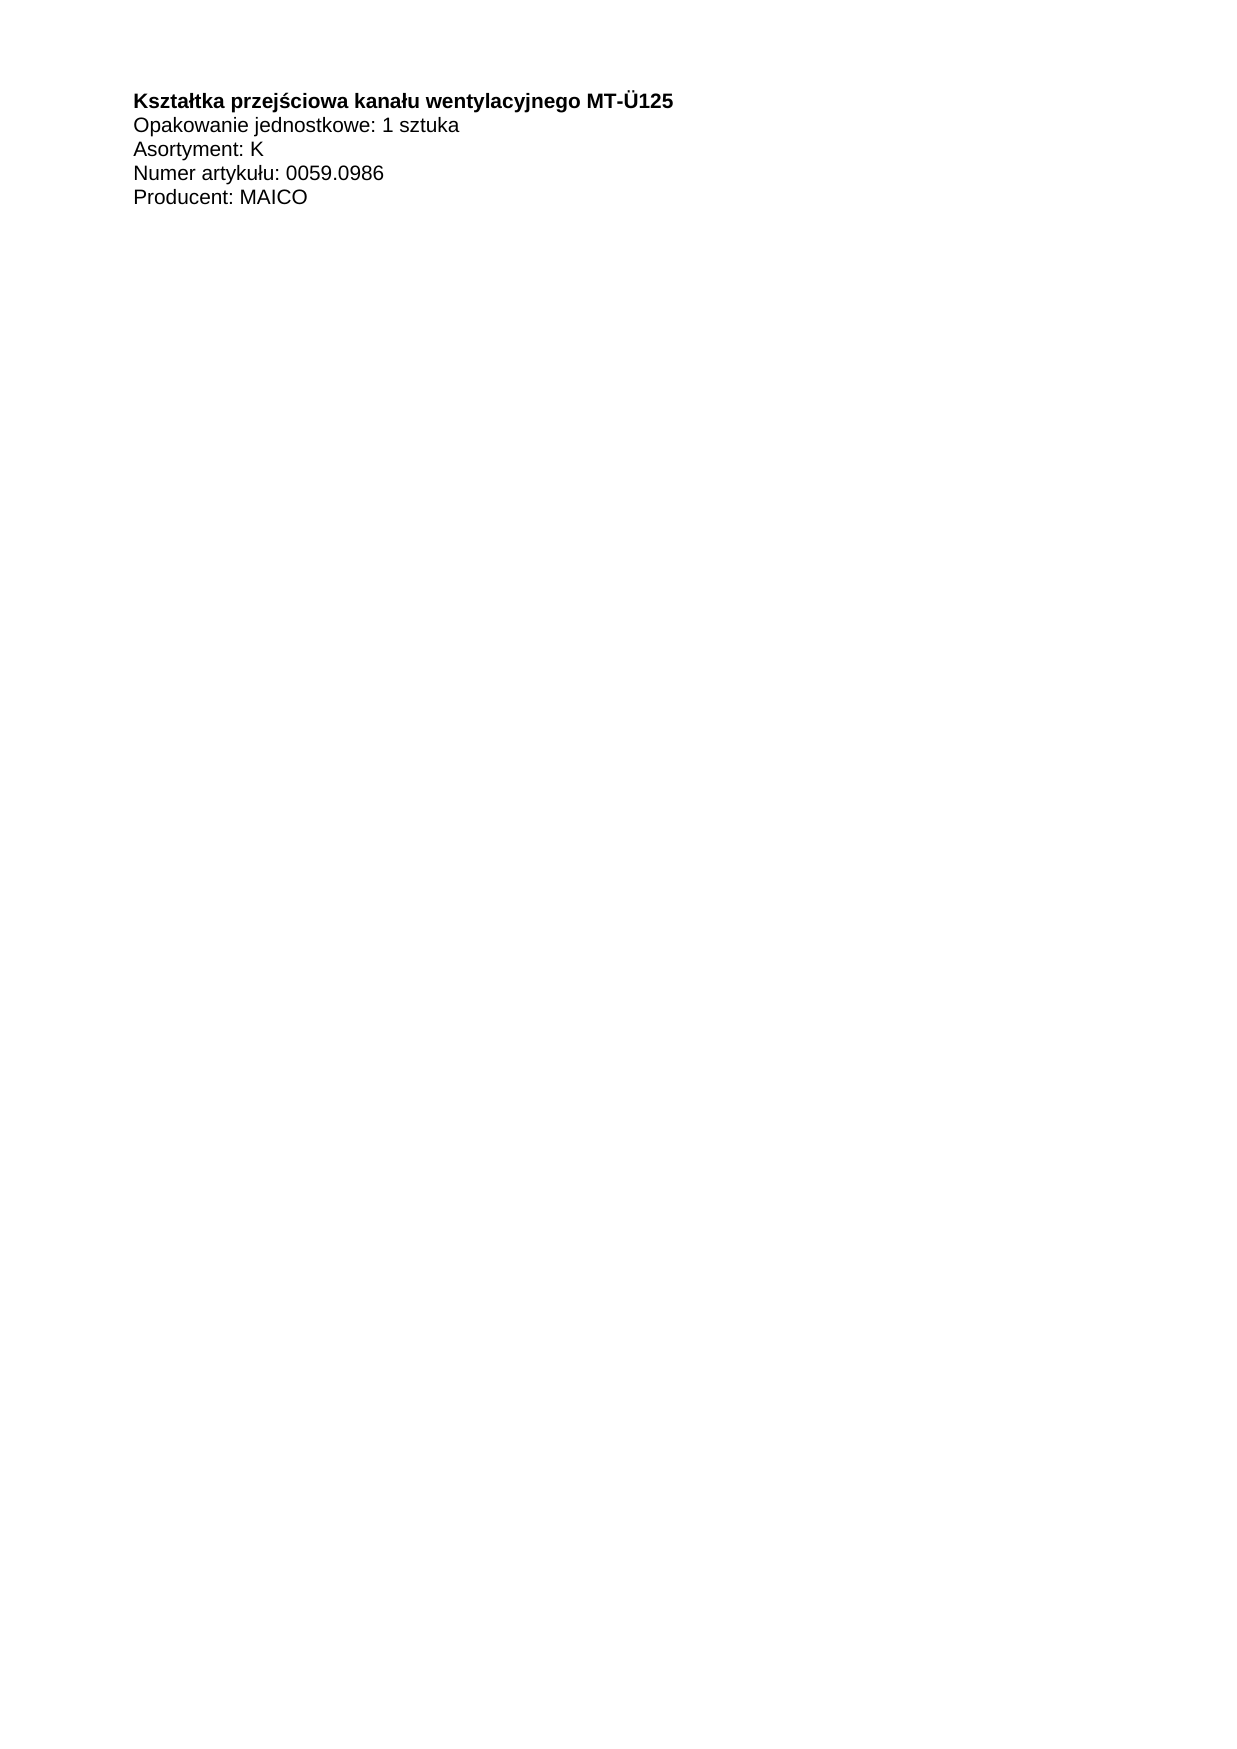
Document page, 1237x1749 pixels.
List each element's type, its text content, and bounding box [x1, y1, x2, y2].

text Kształtka przejściowa kanału wentylacyjnego MT-Ü125Opakowanie jednostkowe: 1 sztukaAsortyment: K Numer artykułu: 0059.0986Producent: MAICO [133, 89, 1148, 208]
